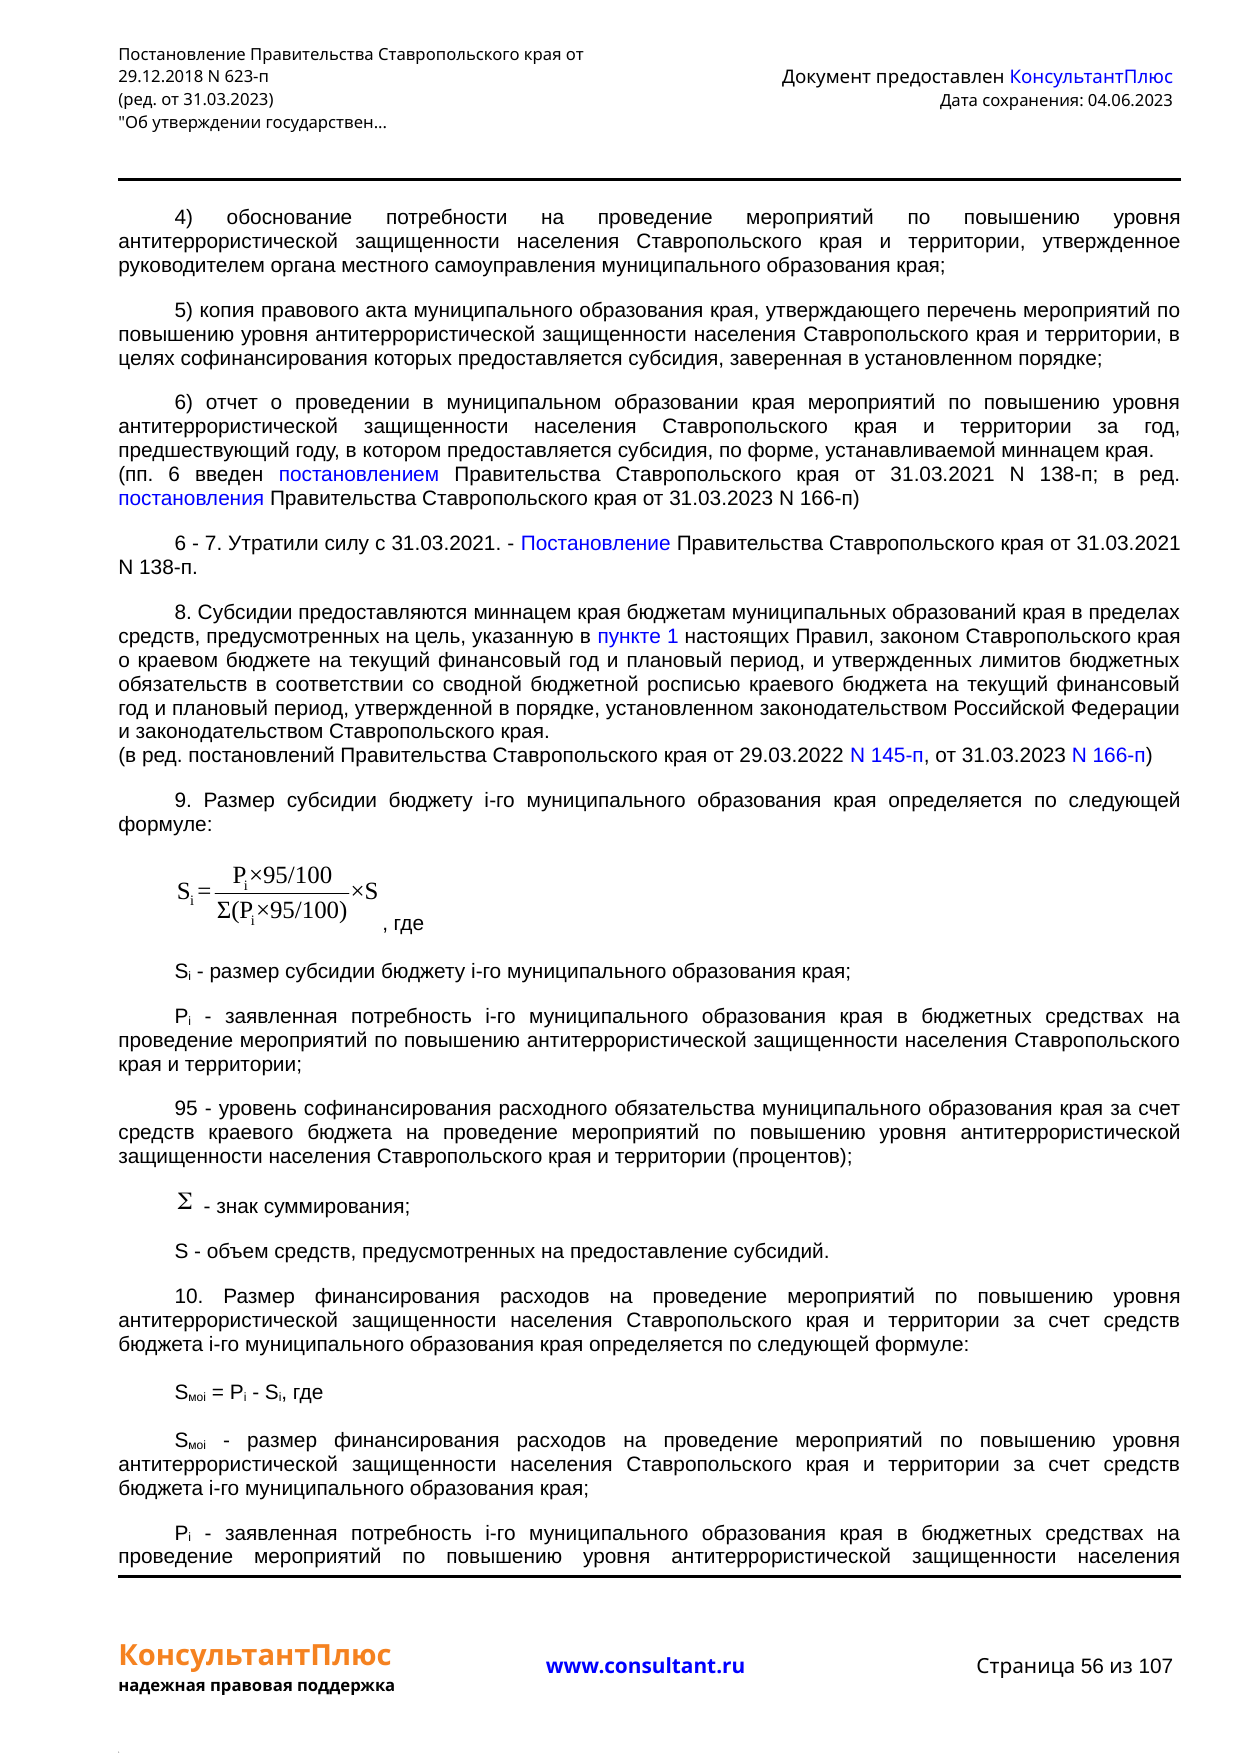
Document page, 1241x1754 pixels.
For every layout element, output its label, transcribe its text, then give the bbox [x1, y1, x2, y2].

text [118, 1520, 1181, 1568]
text 10. Размер финансирования расходов на проведение мероприятий по повышению уровня антитеррористической защищенности населения Ставропольского края и территории за счет средств бюджета i-го муниципального образования края определяется по следующей формуле: [118, 1284, 1181, 1356]
text 5) копия правового акта муниципального образования края, утверждающего перечень мероприятий по повышению уровня антитеррористической защищенности населения Ставропольского края и территории, в целях софинансирования которых предоставляется субсидия, заверенная в установленном порядке; [118, 297, 1181, 369]
text (в ред. постановлений Правительства Ставропольского края от 29.03.2022 N 145-п, от 31.03.2023 N 166-п) [118, 743, 1181, 767]
text 9. Размер субсидии бюджету i-го муниципального образования края определяется по следующей формуле: [118, 788, 1181, 836]
text Sмоi - размер финансирования расходов на проведение мероприятий по повышению уровня антитеррористической защищенности населения Ставропольского края и территории за счет средств бюджета i-го муниципального образования края; [118, 1428, 1181, 1499]
text S - объем средств, предусмотренных на предоставление субсидий. [118, 1239, 1181, 1263]
text 6 - 7. Утратили силу с 31.03.2021. - Постановление Правительства Ставропольского края от 31.03.2021 N 138-п. [118, 531, 1181, 579]
text Si - размер субсидии бюджету i-го муниципального образования края; [118, 959, 1181, 983]
text (пп. 6 введен постановлением Правительства Ставропольского края от 31.03.2021 N 138-п; в ред. постановления Правительства Ставропольского края от 31.03.2023 N 166-п) [118, 462, 1181, 510]
text 95 - уровень софинансирования расходного обязательства муниципального образования края за счет средств краевого бюджета на проведение мероприятий по повышению уровня антитеррористической защищенности населения Ставропольского края и территории (процентов); [118, 1096, 1181, 1168]
text - знак суммирования; [118, 1189, 1181, 1218]
text Pi - заявленная потребность i-го муниципального образования края в бюджетных средствах на проведение мероприятий по повышению антитеррористической защищенности населения Ставропольского края и территории; [118, 1003, 1181, 1075]
text 4) обоснование потребности на проведение мероприятий по повышению уровня антитеррористической защищенности населения Ставропольского края и территории, утвержденное руководителем органа местного самоуправления муниципального образования края; [118, 205, 1181, 277]
text , где [118, 860, 1181, 935]
text 8. Субсидии предоставляются миннацем края бюджетам муниципальных образований края в пределах средств, предусмотренных на цель, указанную в пункте 1 настоящих Правил, законом Ставропольского края о краевом бюджете на текущий финансовый год и плановый период, и утвержденных лимитов бюджетных обязательств в соответствии со сводной бюджетной росписью краевого бюджета на текущий финансовый год и плановый период, утвержденной в порядке, установленном законодательством Российской Федерации и законодательством Ставропольского края. [118, 599, 1181, 743]
text 6) отчет о проведении в муниципальном образовании края мероприятий по повышению уровня антитеррористической защищенности населения Ставропольского края и территории за год, предшествующий году, в котором предоставляется субсидия, по форме, устанавливаемой миннацем края. [118, 390, 1181, 462]
text Sмоi = Pi - Si, где [118, 1380, 1181, 1404]
